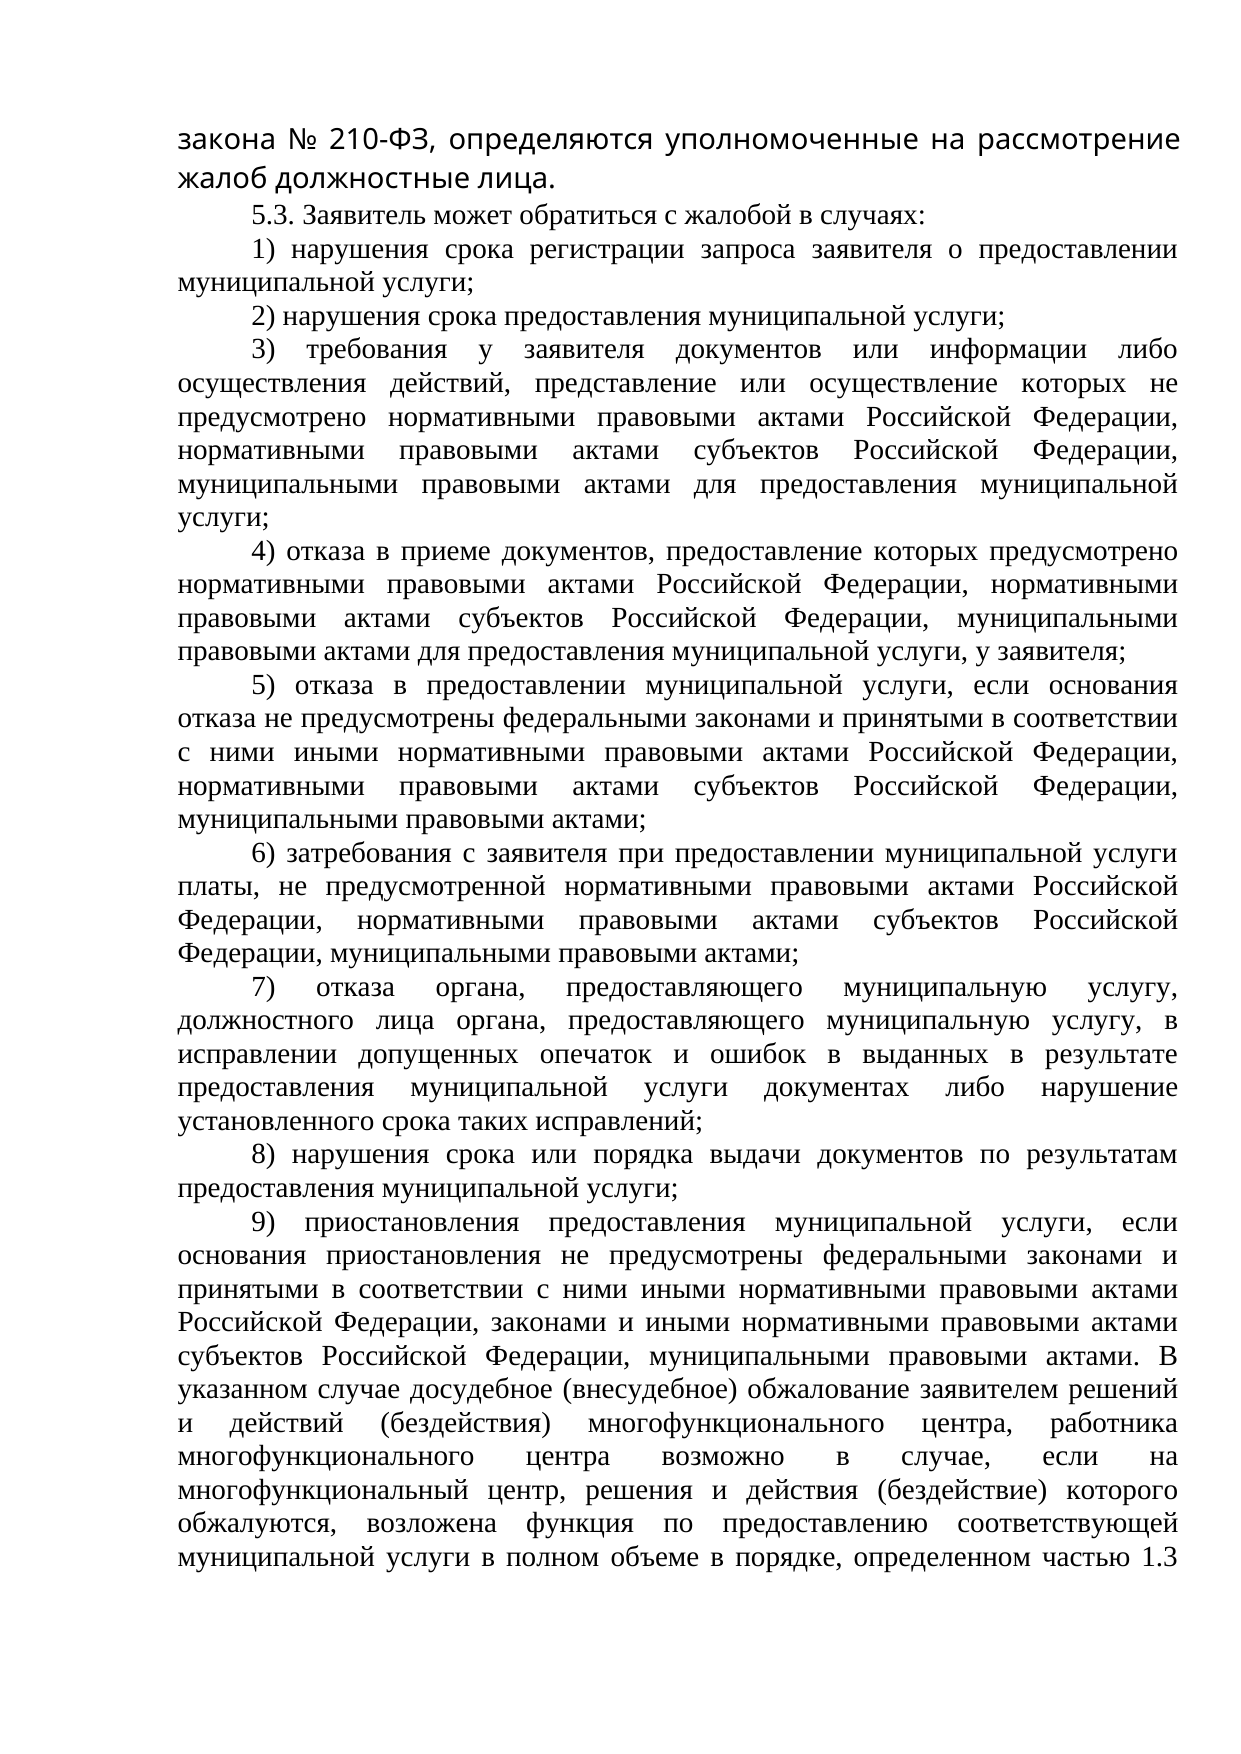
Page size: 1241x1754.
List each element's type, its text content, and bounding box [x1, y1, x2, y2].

text 1) нарушения срока регистрации запроса заявителя о предоставлении муниципальной услуги; [177, 231, 1179, 298]
text 8) нарушения срока или порядка выдачи документов по результатам предоставления муниципальной услуги; [177, 1137, 1179, 1204]
text 5.3. Заявитель может обратиться с жалобой в случаях: [177, 197, 1179, 231]
text 2) нарушения срока предоставления муниципальной услуги; [177, 298, 1179, 332]
text 3) требования у заявителя документов или информации либо осуществления действий, представление или осуществление которых не предусмотрено нормативными правовыми актами Российской Федерации, нормативными правовыми актами субъектов Российской Федерации, муниципальными правовыми актами для предоставления муниципальной услуги; [177, 332, 1179, 533]
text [177, 118, 1181, 197]
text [177, 1204, 1179, 1573]
text 4) отказа в приеме документов, предоставление которых предусмотрено нормативными правовыми актами Российской Федерации, нормативными правовыми актами субъектов Российской Федерации, муниципальными правовыми актами для предоставления муниципальной услуги, у заявителя; [177, 533, 1179, 667]
text 6) затребования с заявителя при предоставлении муниципальной услуги платы, не предусмотренной нормативными правовыми актами Российской Федерации, нормативными правовыми актами субъектов Российской Федерации, муниципальными правовыми актами; [177, 835, 1179, 969]
text 7) отказа органа, предоставляющего муниципальную услугу, должностного лица органа, предоставляющего муниципальную услугу, в исправлении допущенных опечаток и ошибок в выданных в результате предоставления муниципальной услуги документах либо нарушение установленного срока таких исправлений; [177, 969, 1179, 1137]
text 5) отказа в предоставлении муниципальной услуги, если основания отказа не предусмотрены федеральными законами и принятыми в соответствии с ними иными нормативными правовыми актами Российской Федерации, нормативными правовыми актами субъектов Российской Федерации, муниципальными правовыми актами; [177, 667, 1179, 835]
